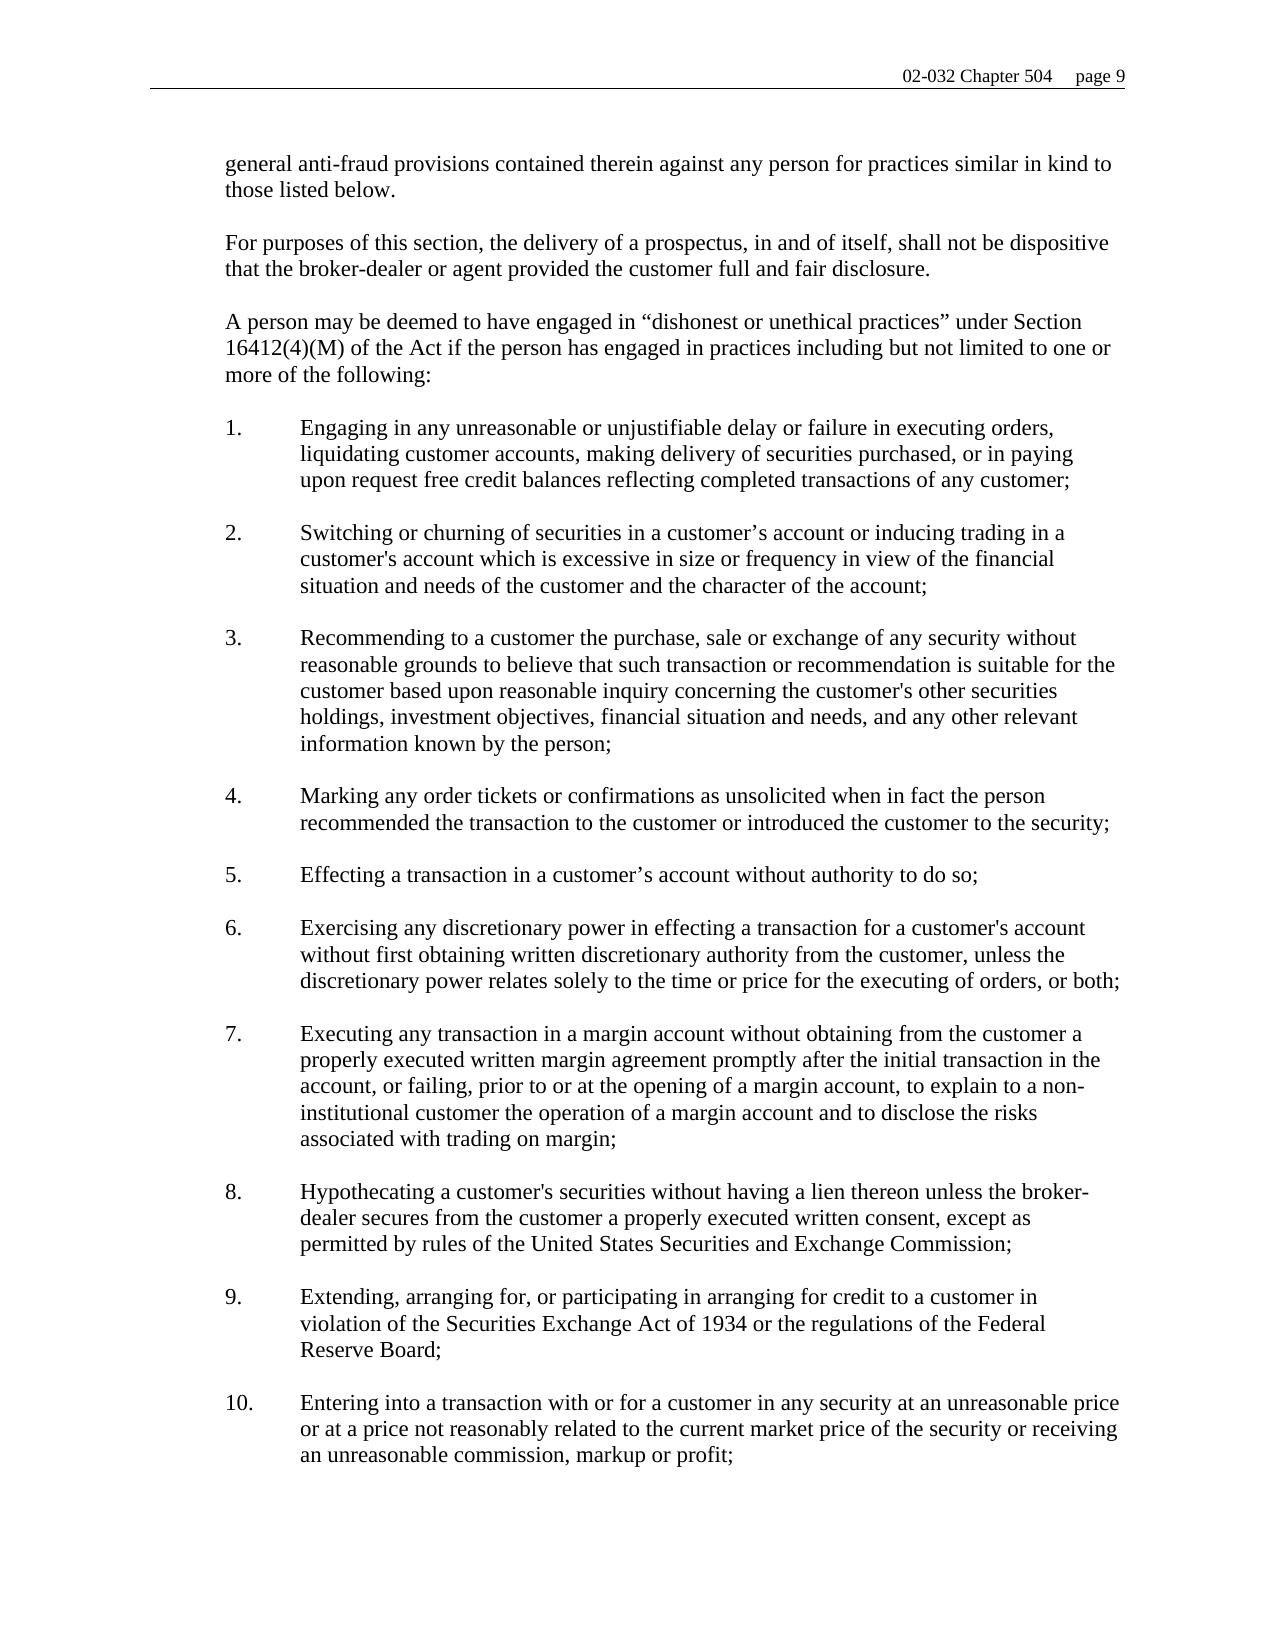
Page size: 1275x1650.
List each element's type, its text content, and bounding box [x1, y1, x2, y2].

list Executing any transaction in a margin account without obtaining from the customer a properly executed written margin agreement promptly after the initial transaction in the account, or failing, prior to or at the opening of a margin account, to explain to a non-institutional customer the operation of a margin account and to disclose the risks associated with trading on margin; [225, 1020, 1125, 1151]
list Extending, arranging for, or participating in arranging for credit to a customer in violation of the Securities Exchange Act of 1934 or the regulations of the Federal Reserve Board; [225, 1283, 1125, 1362]
list Recommending to a customer the purchase, sale or exchange of any security without reasonable grounds to believe that such transaction or recommendation is suitable for the customer based upon reasonable inquiry concerning the customer's other securities holdings, investment objectives, financial situation and needs, and any other relevant information known by the person; [225, 624, 1125, 756]
list Exercising any discretionary power in effecting a transaction for a customer's account without first obtaining written discretionary authority from the customer, unless the discretionary power relates solely to the time or price for the executing of orders, or both; [225, 914, 1125, 993]
list Hypothecating a customer's securities without having a lien thereon unless the broker-dealer secures from the customer a properly executed written consent, except as permitted by rules of the United States Securities and Exchange Commission; [225, 1178, 1125, 1257]
list Engaging in any unreasonable or unjustifiable delay or failure in executing orders, liquidating customer accounts, making delivery of securities purchased, or in paying upon request free credit balances reflecting completed transactions of any customer; [225, 413, 1125, 493]
list Entering into a transaction with or for a customer in any security at an unreasonable price or at a price not reasonably related to the current market price of the security or receiving an unreasonable commission, markup or profit; [225, 1389, 1125, 1468]
text For purposes of this section, the delivery of a prospectus, in and of itself, shall not be dispositive that the broker-dealer or agent provided the customer full and fair disclosure. [225, 229, 1125, 282]
list Effecting a transaction in a customer’s account without authority to do so; [225, 862, 1125, 888]
list Switching or churning of securities in a customer’s account or inducing trading in a customer's account which is excessive in size or frequency in view of the financial situation and needs of the customer and the character of the account; [225, 519, 1125, 598]
text A person may be deemed to have engaged in “dishonest or unethical practices” under Section 16412(4)(M) of the Act if the person has engaged in practices including but not limited to one or more of the following: [225, 308, 1125, 387]
list Marking any order tickets or confirmations as unsolicited when in fact the person recommended the transaction to the customer or introduced the customer to the security; [225, 782, 1125, 835]
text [225, 150, 1125, 203]
